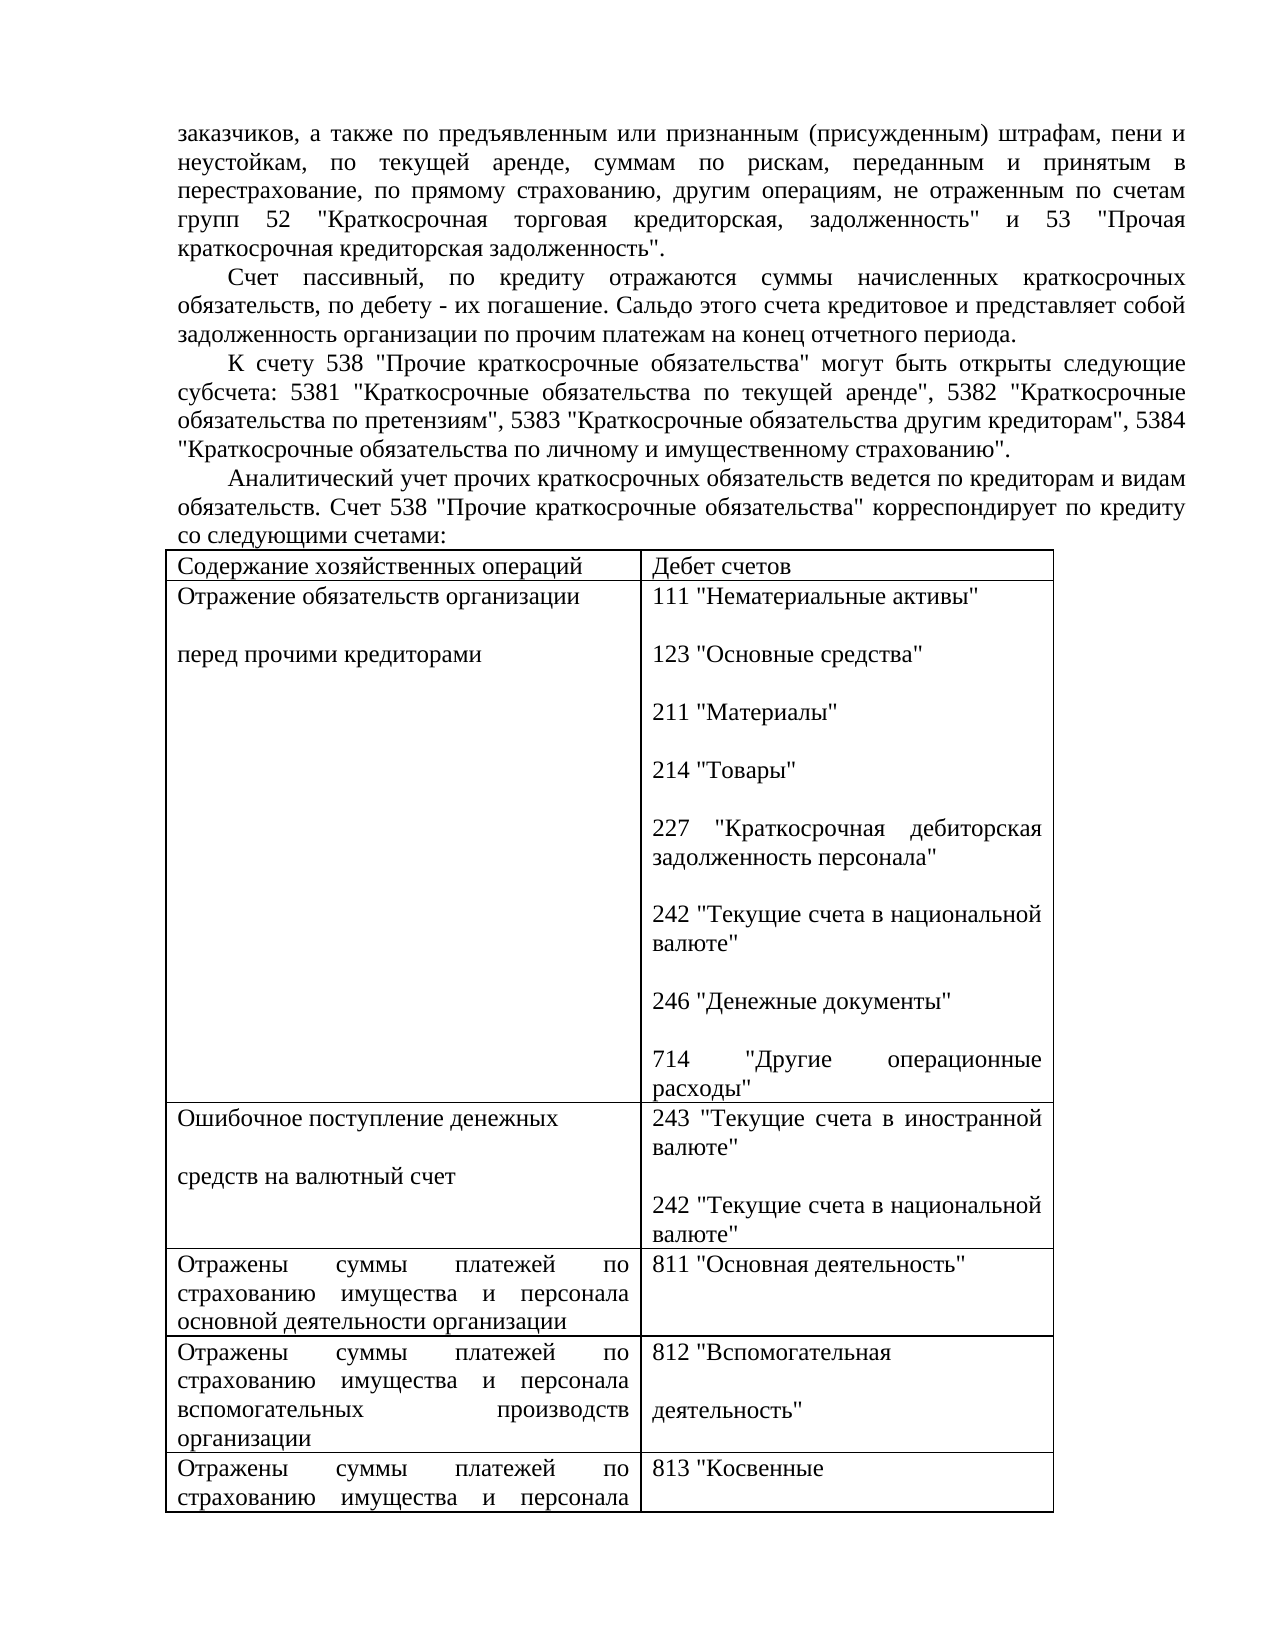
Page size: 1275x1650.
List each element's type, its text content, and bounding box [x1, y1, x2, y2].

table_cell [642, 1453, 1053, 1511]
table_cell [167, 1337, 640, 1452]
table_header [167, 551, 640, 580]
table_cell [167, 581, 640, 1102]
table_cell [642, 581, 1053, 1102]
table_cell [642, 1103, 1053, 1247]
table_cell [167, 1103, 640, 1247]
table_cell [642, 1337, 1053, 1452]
text Счет пассивный, по кредиту отражаются суммы начисленных краткосрочных обязательств, по дебету - их погашение. Сальдо этого счета кредитовое и представляет собой задолженность организации по прочим платежам на конец отчетного периода. [177, 262, 1186, 348]
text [177, 118, 1186, 262]
text К счету 538 "Прочие краткосрочные обязательства" могут быть открыты следующие субсчета: 5381 "Краткосрочные обязательства по текущей аренде", 5382 "Краткосрочные обязательства по претензиям", 5383 "Краткосрочные обязательства другим кредиторам", 5384 "Краткосрочные обязательства по личному и имущественному страхованию". [177, 348, 1186, 463]
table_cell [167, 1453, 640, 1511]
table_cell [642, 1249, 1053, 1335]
text Аналитический учет прочих краткосрочных обязательств ведется по кредиторам и видам обязательств. Счет 538 "Прочие краткосрочные обязательства" корреспондирует по кредиту со следующими счетами: [177, 463, 1186, 549]
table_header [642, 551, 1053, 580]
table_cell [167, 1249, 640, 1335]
